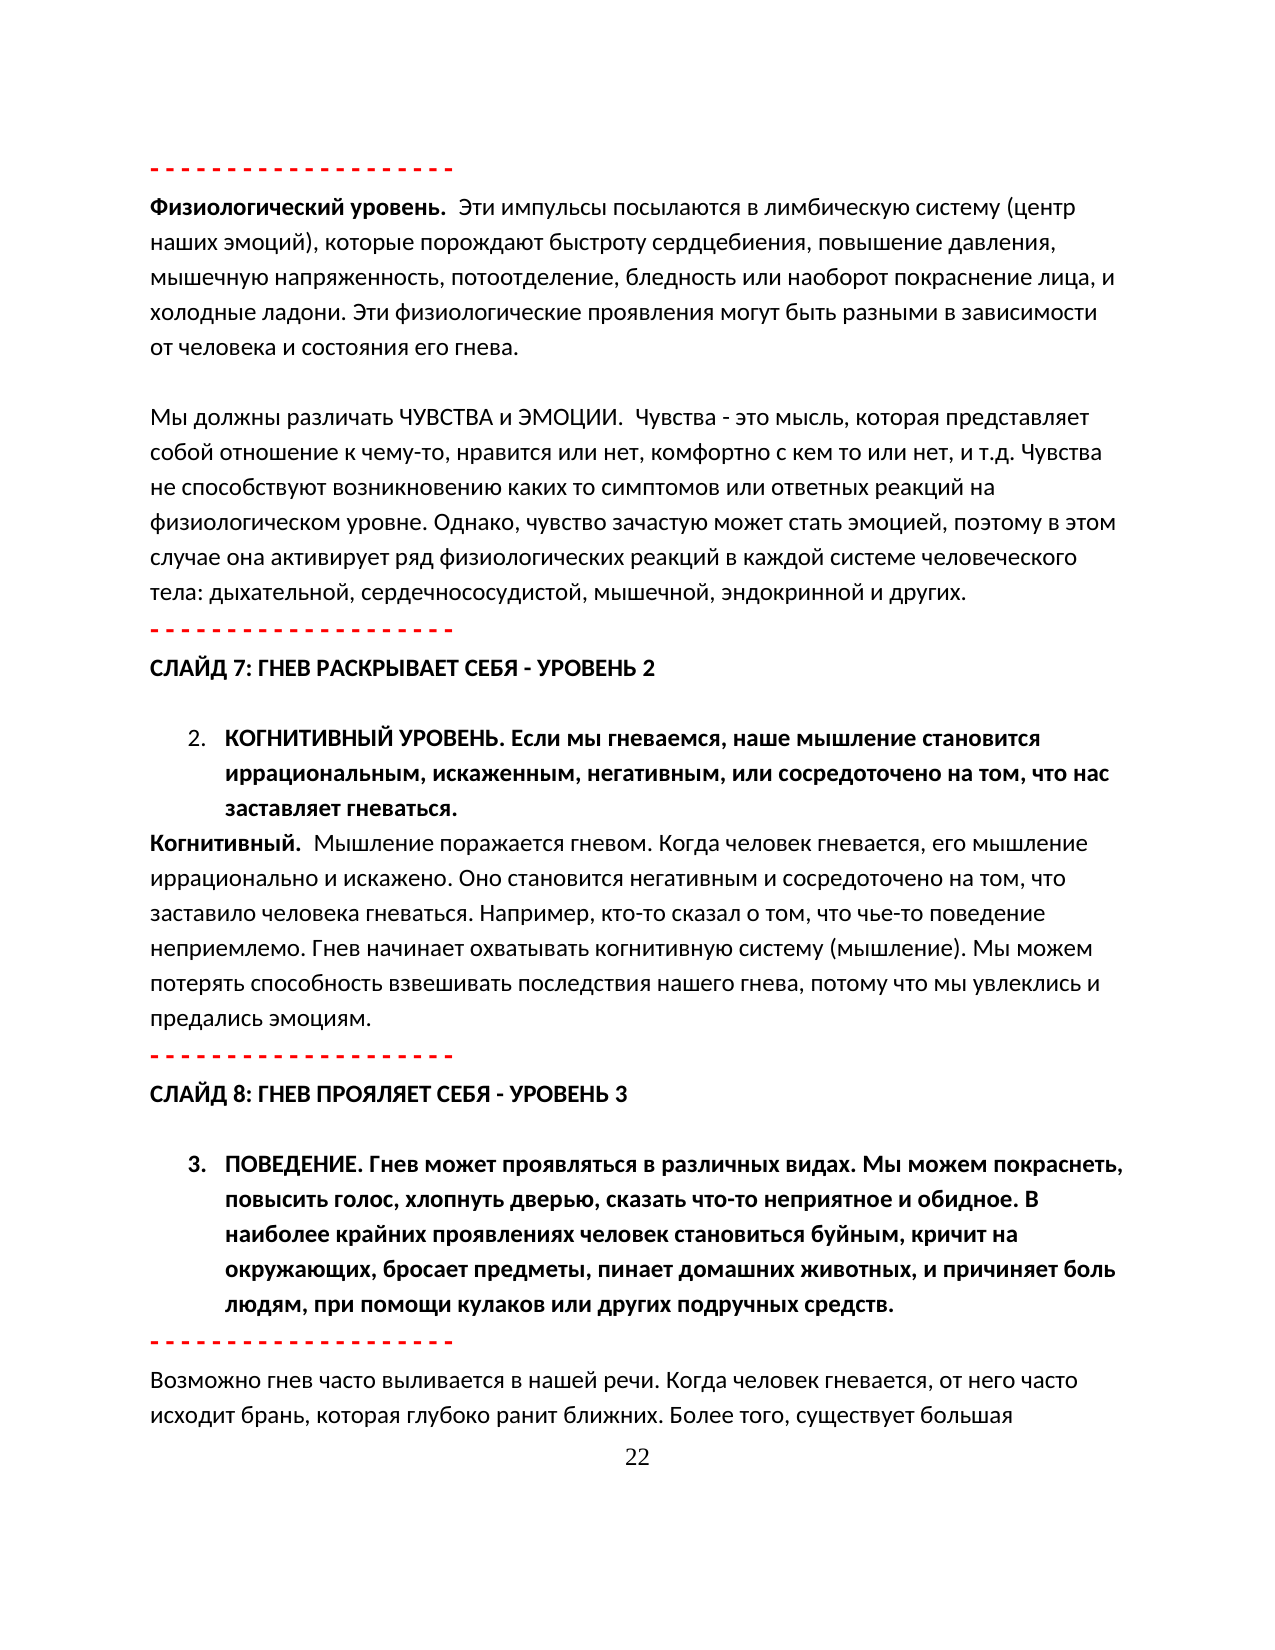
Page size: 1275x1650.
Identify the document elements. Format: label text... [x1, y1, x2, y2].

text СЛАЙД 8: ГНЕВ ПРОЯЛЯЕТ СЕБЯ - УРОВЕНЬ 3 [150, 1078, 1125, 1108]
list КОГНИТИВНЫЙ УРОВЕНЬ. Если мы гневаемся, наше мышление становится иррациональным, искаженным, негативным, или сосредоточено на том, что нас заставляет гневаться. [187, 722, 1125, 822]
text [150, 1364, 1125, 1429]
text Физиологический уровень. Эти импульсы посылаются в лимбическую систему (центр наших эмоций), которые порождают быстроту сердцебиения, повышение давления, мышечную напряженность, потоотделение, бледность или наоборот покраснение лица, и холодные ладони. Эти физиологические проявления могут быть разными в зависимости от человека и состояния его гнева. [150, 191, 1125, 361]
text Мы должны различать ЧУВСТВА и ЭМОЦИИ. Чувства - это мысль, которая представляет собой отношение к чему-то, нравится или нет, комфортно с кем то или нет, и т.д. Чувства не способствуют возникновению каких то симптомов или ответных реакций на физиологическом уровне. Однако, чувство зачастую может стать эмоцией, поэтому в этом случае она активирует ряд физиологических реакций в каждой системе человеческого тела: дыхательной, сердечнососудистой, мышечной, эндокринной и других. [150, 401, 1125, 606]
text - - - - - - - - - - - - - - - - - - - - [150, 150, 1125, 186]
text СЛАЙД 7: ГНЕВ РАСКРЫВАЕТ СЕБЯ - УРОВЕНЬ 2 [150, 652, 1125, 682]
text - - - - - - - - - - - - - - - - - - - - [150, 611, 1125, 647]
list ПОВЕДЕНИЕ. Гнев может проявляться в различных видах. Мы можем покраснеть, повысить голос, хлопнуть дверью, сказать что-то неприятное и обидное. В наиболее крайних проявлениях человек становиться буйным, кричит на окружающих, бросает предметы, пинает домашних животных, и причиняет боль людям, при помощи кулаков или других подручных средств. [187, 1148, 1125, 1318]
text - - - - - - - - - - - - - - - - - - - - [150, 1323, 1125, 1358]
text - - - - - - - - - - - - - - - - - - - - [150, 1037, 1125, 1072]
text Когнитивный. Мышление поражается гневом. Когда человек гневается, его мышление иррационально и искажено. Оно становится негативным и сосредоточено на том, что заставило человека гневаться. Например, кто-то сказал о том, что чье-то поведение неприемлемо. Гнев начинает охватывать когнитивную систему (мышление). Мы можем потерять способность взвешивать последствия нашего гнева, потому что мы увлеклись и предались эмоциям. [150, 827, 1125, 1032]
